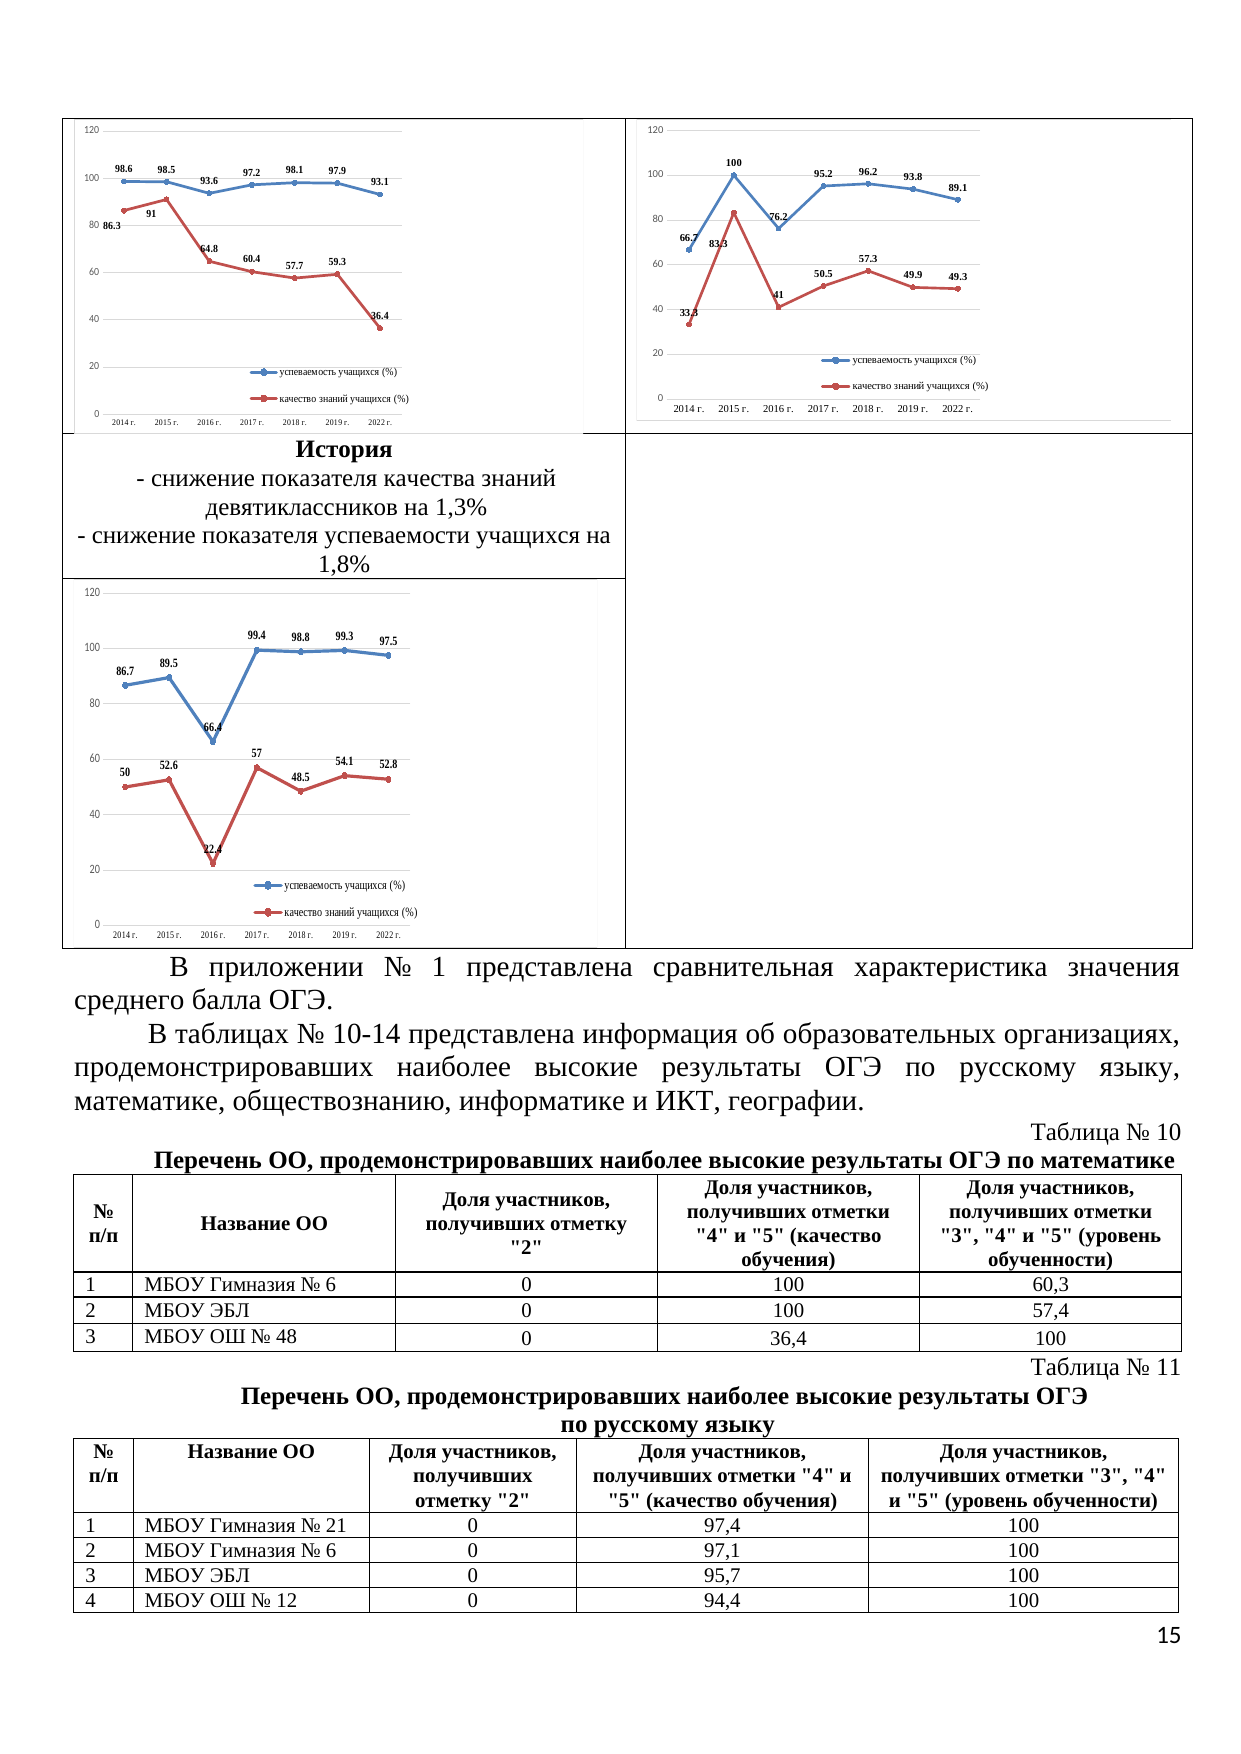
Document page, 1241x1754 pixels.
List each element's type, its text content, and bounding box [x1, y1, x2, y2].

table_cell 97,1 [577, 1538, 868, 1562]
table_cell 57,4 [920, 1298, 1181, 1323]
table_cell 100 [658, 1273, 919, 1296]
table_cell [584, 119, 625, 433]
table_cell 36,4 [658, 1324, 919, 1351]
table_header № п/п [74, 1439, 133, 1512]
text Перечень ОО, продемонстрировавших наиболее высокие результаты ОГЭ по математике [74, 1145, 1181, 1174]
table_header Название ОО [133, 1175, 395, 1271]
table_cell 3 [74, 1563, 133, 1587]
text В таблицах № 10-14 представлена информация об образовательных организациях, продемонстрировавших наиболее высокие результаты ОГЭ по русскому языку, математике, обществознанию, информатике и ИКТ, географии. [74, 1016, 1181, 1117]
table_cell История - снижение показателя качества знаний девятиклассников на 1,3% - снижение показателя успеваемости учащихся на 1,8% [63, 434, 625, 578]
table_cell 100 [869, 1513, 1178, 1537]
table_cell [626, 434, 1192, 948]
table_cell МБОУ ЭБЛ [134, 1563, 369, 1587]
table_cell 1 [74, 1273, 132, 1296]
table_cell 2 [74, 1538, 133, 1562]
text Таблица № 11 [74, 1352, 1181, 1381]
table_cell 0 [396, 1298, 657, 1323]
text Перечень ОО, продемонстрировавших наиболее высокие результаты ОГЭ [74, 1381, 1181, 1409]
table_cell 0 [396, 1273, 657, 1296]
table_header Доля участников, получивших отметки "3", "4" и "5" (уровень обученности) [869, 1439, 1178, 1512]
table_cell 0 [370, 1563, 576, 1587]
table_header Название ОО [134, 1439, 369, 1512]
table_cell 0 [370, 1538, 576, 1562]
table_cell 100 [869, 1538, 1178, 1562]
table_header Доля участников, получивших отметки "4" и "5" (качество обучения) [658, 1175, 919, 1271]
text В приложении № 1 представлена сравнительная характеристика значения среднего балла ОГЭ. [74, 949, 1181, 1016]
table_cell 1 [74, 1513, 133, 1537]
table_cell 0 [396, 1324, 657, 1351]
table_header № п/п [74, 1175, 132, 1271]
table_cell [63, 579, 73, 948]
table_cell МБОУ ЭБЛ [133, 1298, 395, 1323]
table_cell МБОУ ОШ № 12 [134, 1588, 369, 1612]
table_header Доля участников, получивших отметку "2" [370, 1439, 576, 1512]
table_header Доля участников, получивших отметку "2" [396, 1175, 657, 1271]
table_cell 100 [869, 1563, 1178, 1587]
table_cell 95,7 [577, 1563, 868, 1587]
table_cell 94,4 [577, 1588, 868, 1612]
table_cell [626, 119, 1192, 433]
table_cell МБОУ ОШ № 48 [133, 1324, 395, 1351]
table_cell МБОУ Гимназия № 6 [134, 1538, 369, 1562]
table_cell 100 [869, 1588, 1178, 1612]
table_cell 0 [370, 1513, 576, 1537]
table_header Доля участников, получивших отметки "3", "4" и "5" (уровень обученности) [920, 1175, 1181, 1271]
table_cell 100 [658, 1298, 919, 1323]
table_cell 97,4 [577, 1513, 868, 1537]
table_cell 60,3 [920, 1273, 1181, 1296]
text по русскому языку [74, 1409, 1181, 1438]
table_cell МБОУ Гимназия № 21 [134, 1513, 369, 1537]
table_cell 2 [74, 1298, 132, 1323]
table_cell 100 [920, 1324, 1181, 1351]
table_cell МБОУ Гимназия № 6 [133, 1273, 395, 1296]
table_cell 0 [370, 1588, 576, 1612]
table_cell 4 [74, 1588, 133, 1612]
table_cell [63, 119, 73, 433]
table_cell [598, 579, 625, 948]
table_header Доля участников, получивших отметки "4" и "5" (качество обучения) [577, 1439, 868, 1512]
text Таблица № 10 [74, 1117, 1181, 1145]
table_cell 3 [74, 1324, 132, 1351]
